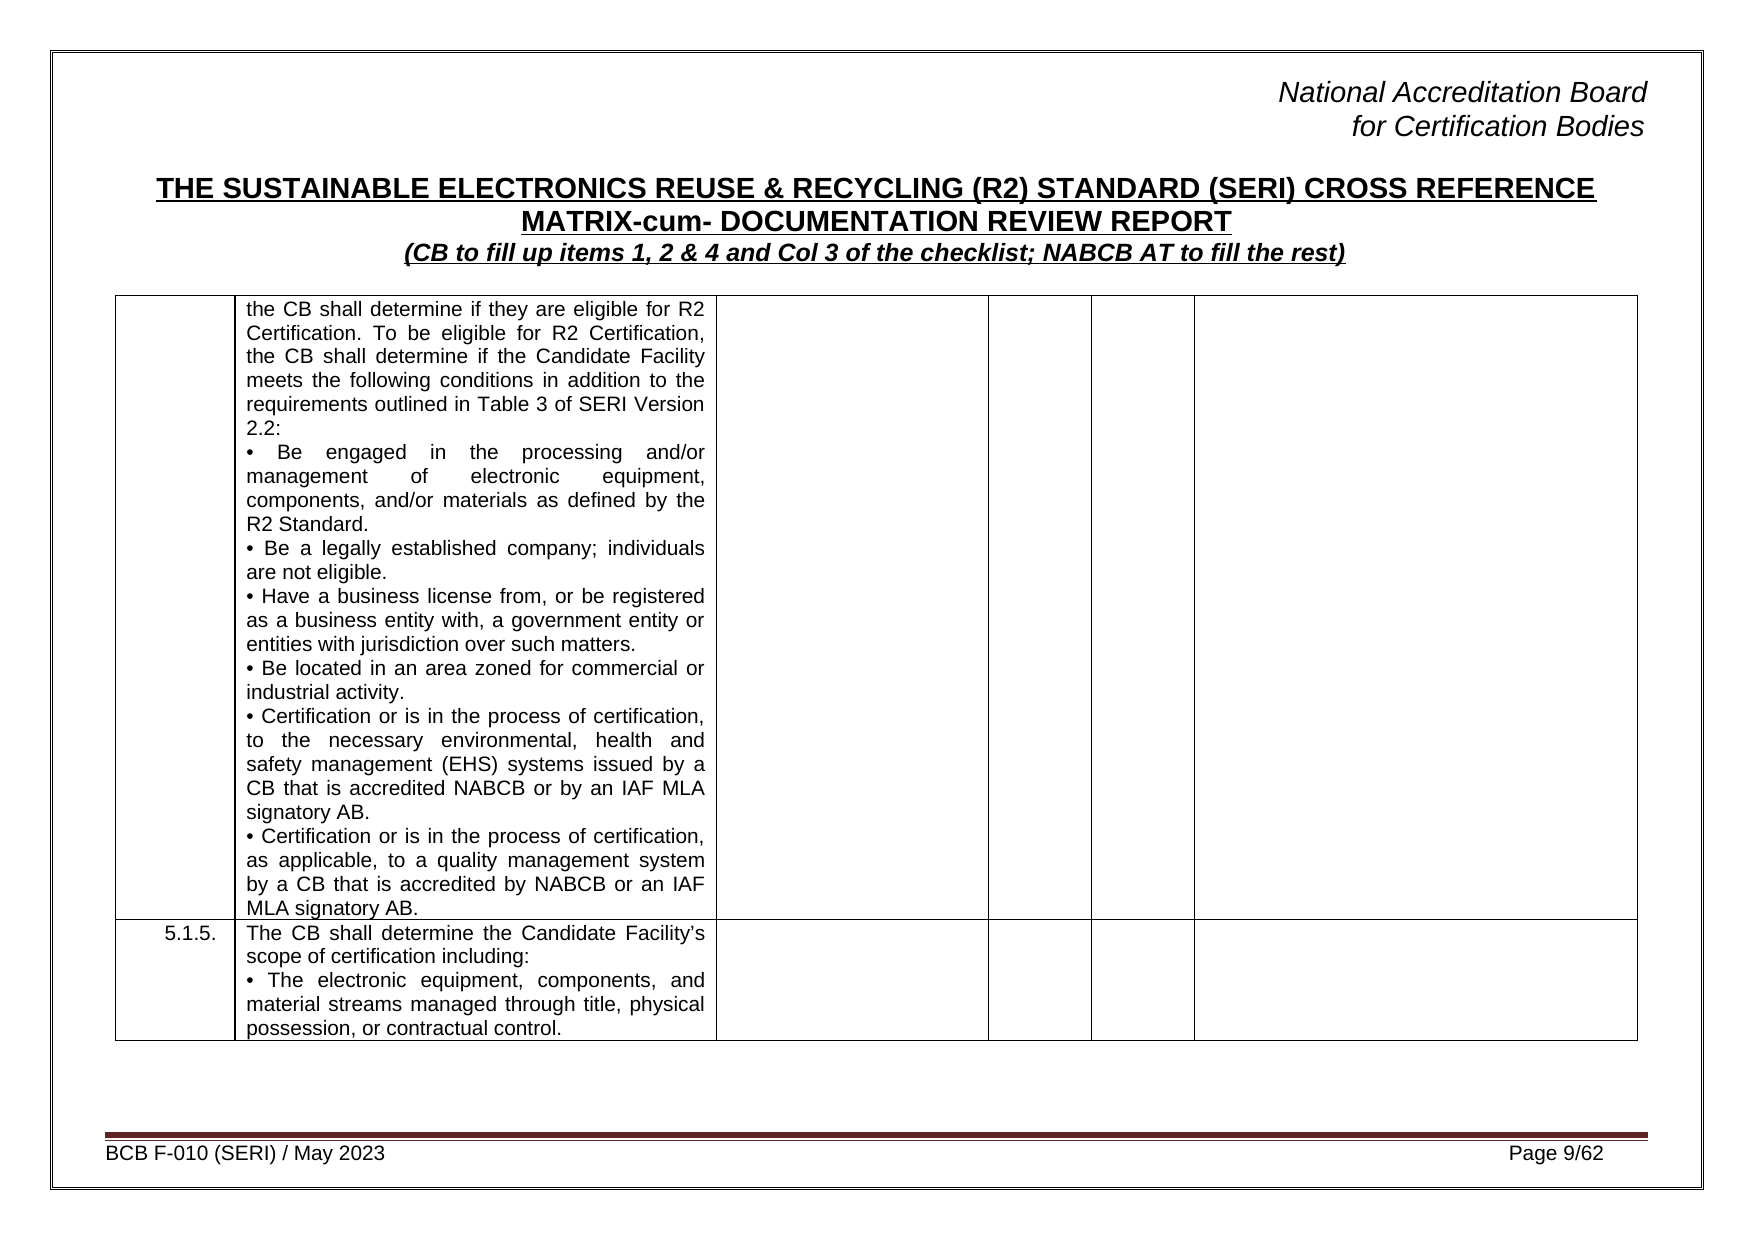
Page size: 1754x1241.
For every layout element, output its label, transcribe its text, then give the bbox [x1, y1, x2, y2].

table_cell [1092, 920, 1194, 1040]
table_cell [236, 920, 716, 1040]
table_cell [1195, 920, 1637, 1040]
table_cell [1092, 296, 1194, 919]
table_cell [116, 296, 234, 919]
table_cell [717, 296, 988, 919]
table_cell [989, 920, 1091, 1040]
table_cell [989, 296, 1091, 919]
table_cell [717, 920, 988, 1040]
table_cell [1195, 296, 1637, 919]
table_cell [116, 920, 234, 1040]
